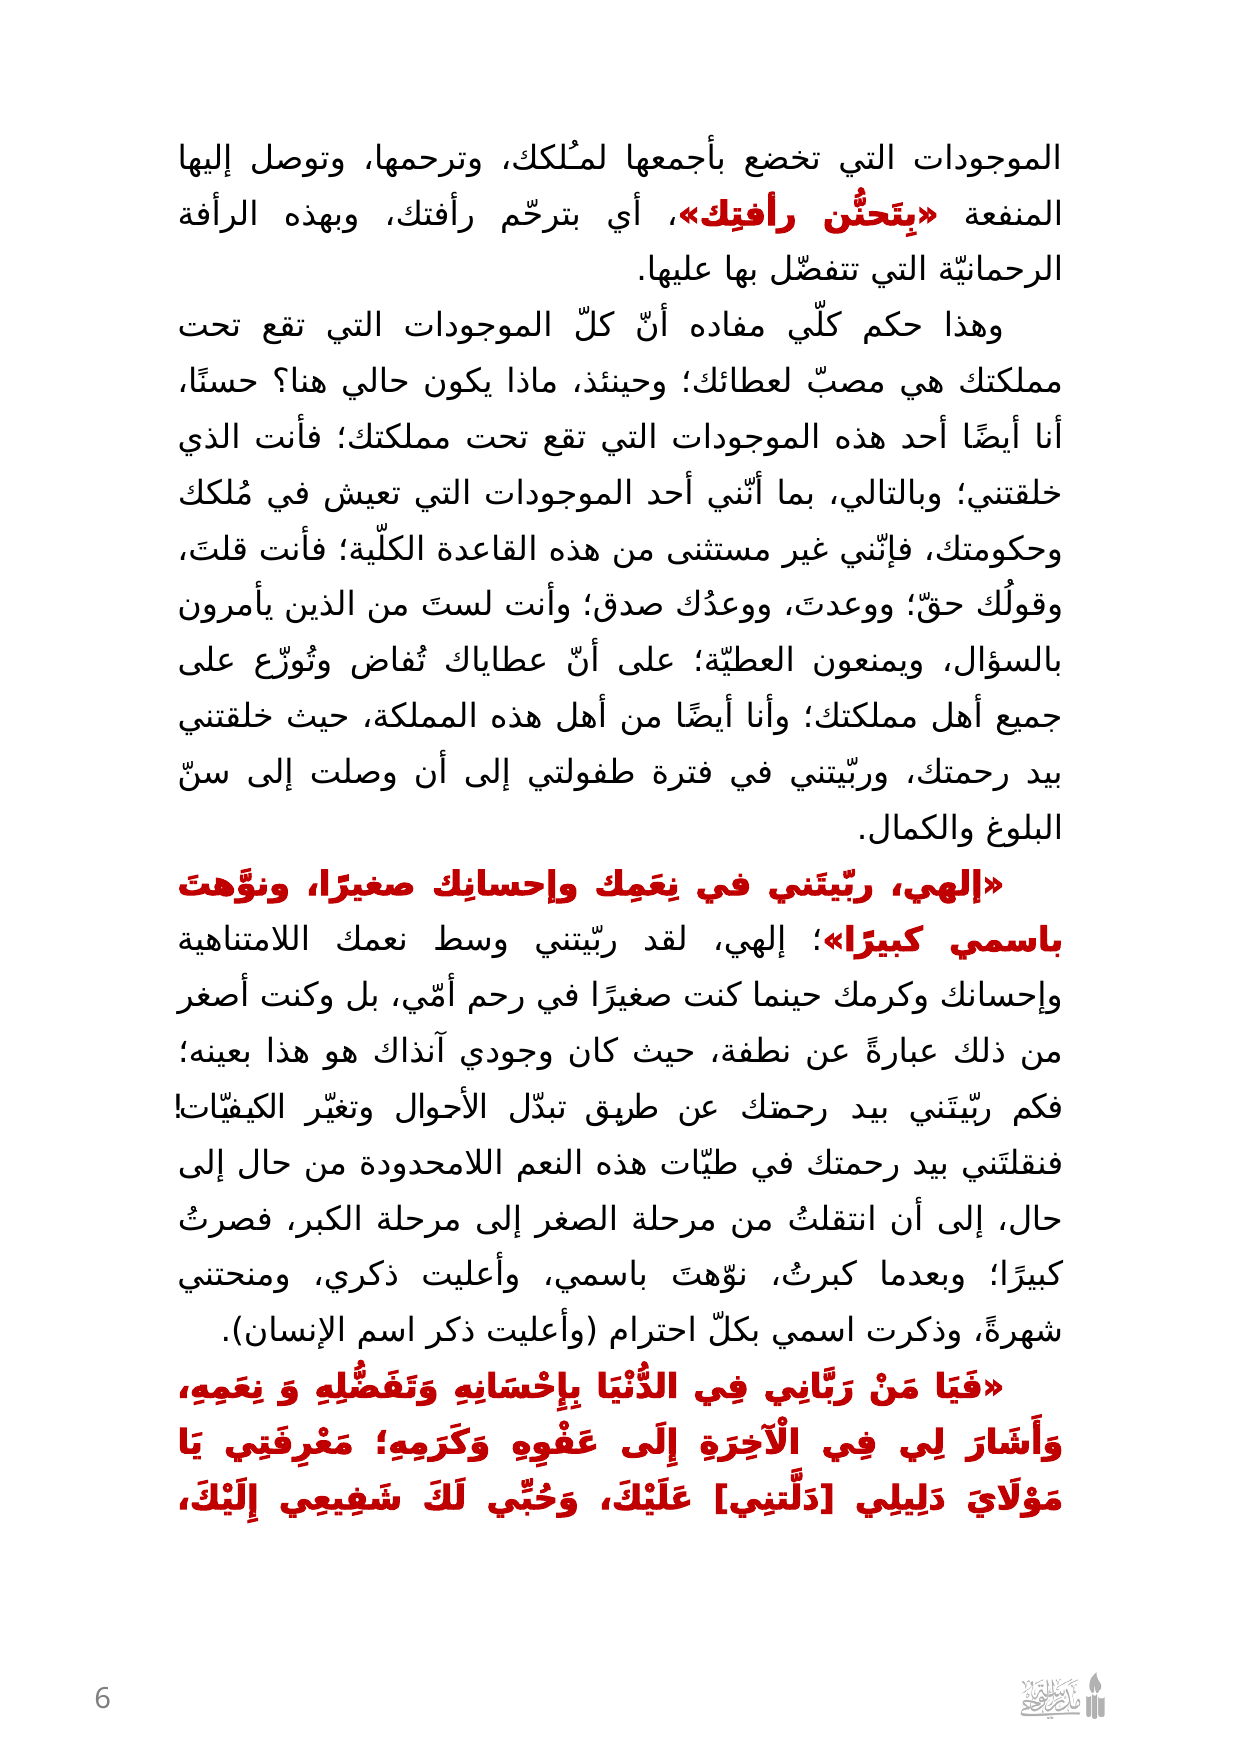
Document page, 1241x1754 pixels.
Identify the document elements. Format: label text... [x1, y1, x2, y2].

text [177, 136, 1063, 303]
picture [1020, 1672, 1105, 1719]
text «إلهي، ربّيتَني في نِعَمِك وإحسانِك صغيرًا، ونوَّهتَ باسمي كبيرًا»؛ إلهي، لقد ربّيتني وسط نعمك اللامتناهية وإحسانك وكرمك حينما كنت صغيرًا في رحم أمّي، بل وكنت أصغر من ذلك عبارةً عن نطفة، حيث كان وجودي آنذاك هو هذا بعينه؛ فكم ربّيتَني بيد رحمتك عن طريق تبدّل الأحوال وتغيّر الكيفيّات! فنقلتَني بيد رحمتك في طيّات هذه النعم اللامحدودة من حال إلى حال، إلى أن انتقلتُ من مرحلة الصغر إلى مرحلة الكبر، فصرتُ كبيرًا؛ وبعدما كبرتُ، نوّهتَ باسمي، وأعليت ذكري، ومنحتني شهرةً، وذكرت اسمي بكلّ احترام (وأعليت ذكر اسم الإنسان). [177, 862, 1063, 1364]
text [177, 1364, 1063, 1532]
text وهذا حكم كلّي مفاده أنّ كلّ الموجودات التي تقع تحت مملكتك هي مصبّ لعطائك؛ وحينئذ، ماذا يكون حالي هنا؟ حسنًا، أنا أيضًا أحد هذه الموجودات التي تقع تحت مملكتك؛ فأنت الذي خلقتني؛ وبالتالي، بما أنّني أحد الموجودات التي تعيش في مُلكك وحكومتك، فإنّني غير مستثنى من هذه القاعدة الكلّية؛ فأنت قلتَ، وقولُك حقّ؛ ووعدتَ، ووعدُك صدق؛ وأنت لستَ من الذين يأمرون بالسؤال، ويمنعون العطيّة؛ على أنّ عطاياك تُفاض وتُوزّع على جميع أهل مملكتك؛ وأنا أيضًا من أهل هذه المملكة، حيث خلقتني بيد رحمتك، وربّيتني في فترة طفولتي إلى أن وصلت إلى سنّ البلوغ والكمال. [177, 303, 1063, 862]
